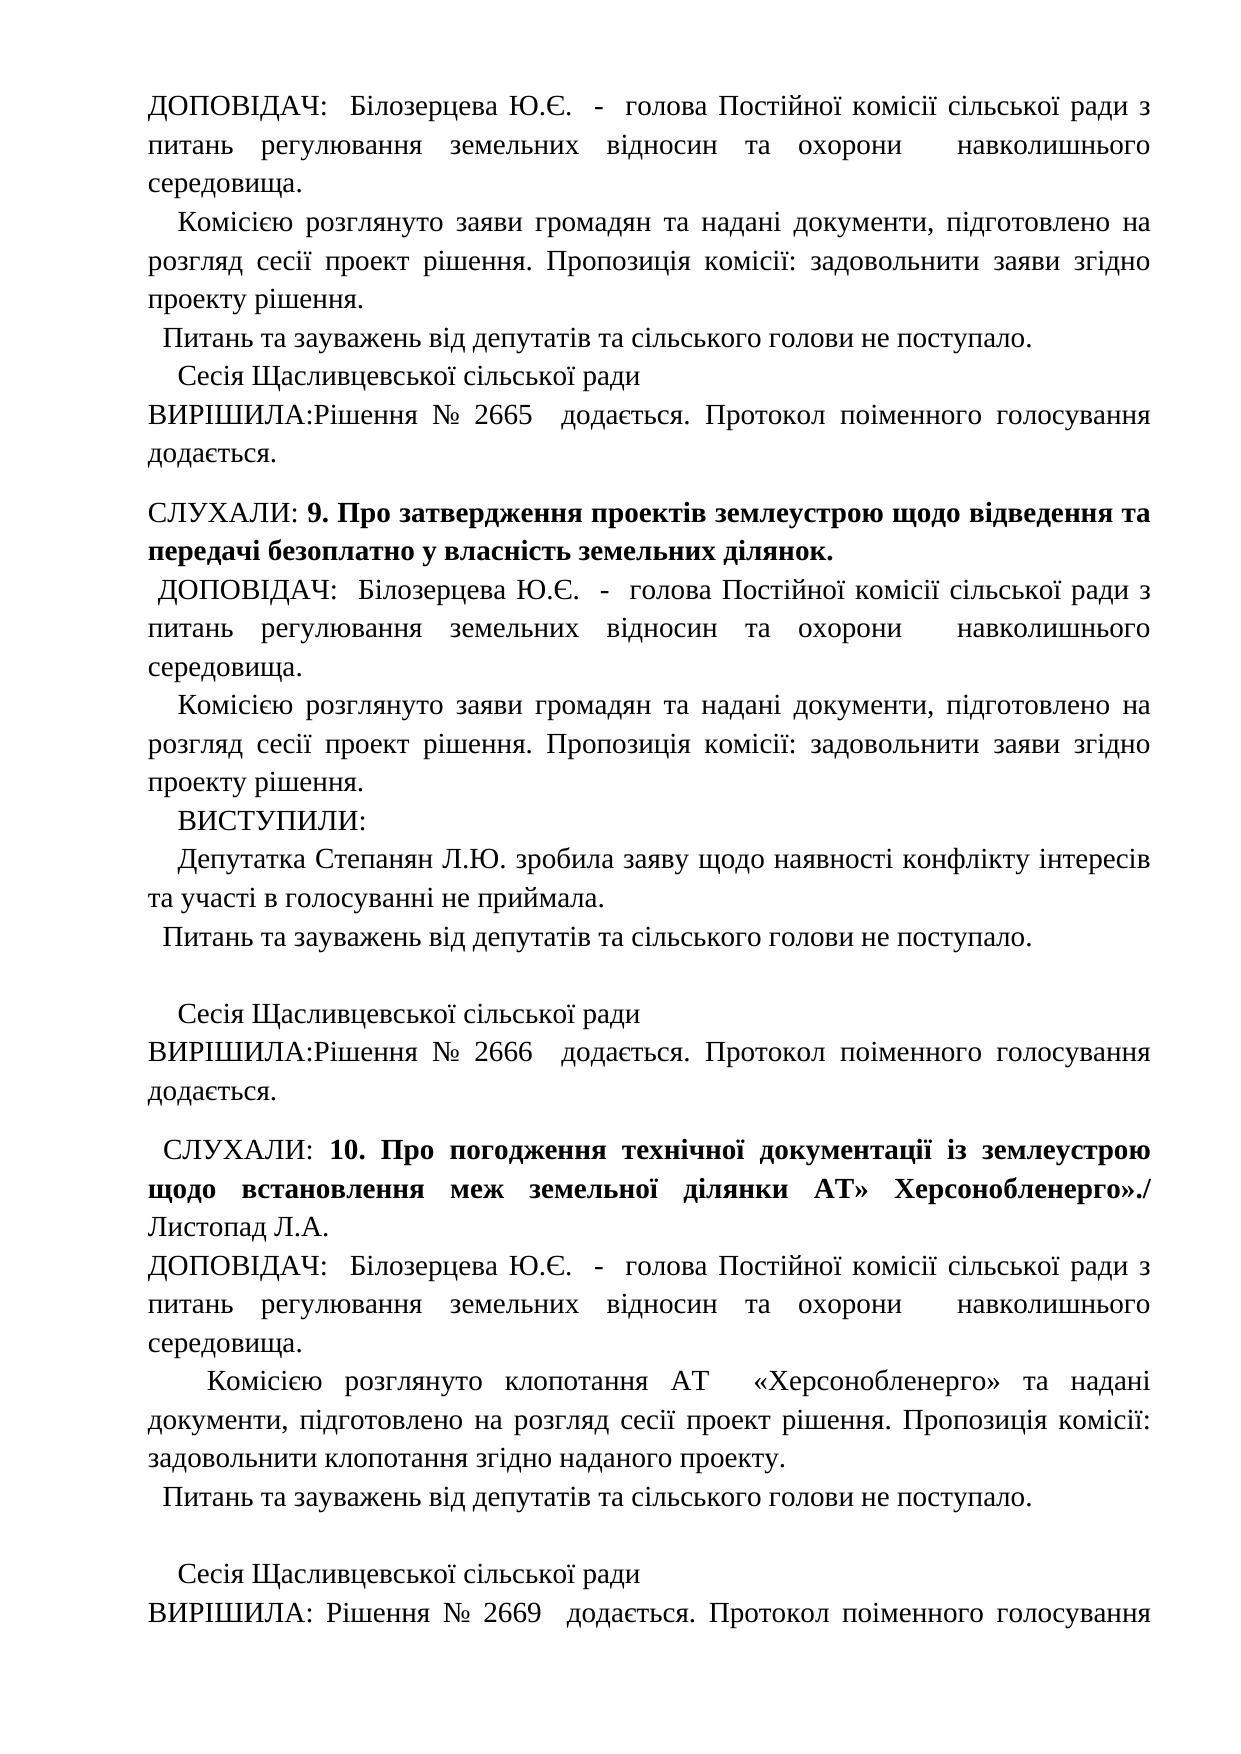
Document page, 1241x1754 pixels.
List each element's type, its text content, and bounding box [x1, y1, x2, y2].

text Питань та зауважень від депутатів та сільського голови не поступало. [148, 919, 1152, 952]
text СЛУХАЛИ: 10. Про погодження технічної документації із землеустрою щодо встановлення меж земельної ділянки АТ» Херсонобленерго»./ Листопад Л.А. [148, 1132, 1152, 1243]
text Сесія Щасливцевської сільської ради [148, 358, 1152, 392]
text Сесія Щасливцевської сільської ради [148, 1556, 1152, 1590]
text ВИСТУПИЛИ: [148, 803, 1152, 837]
text ВИРІШИЛА:Рішення № 2666 додається. Протокол поіменного голосування додається. [148, 1034, 1152, 1106]
text Депутатка Степанян Л.Ю. зробила заяву щодо наявності конфлікту інтересів та участі в голосуванні не приймала. [148, 842, 1152, 914]
text Питань та зауважень від депутатів та сільського голови не поступало. [148, 1479, 1152, 1513]
text СЛУХАЛИ: 9. Про затвердження проектів землеустрою щодо відведення та передачі безоплатно у власність земельних ділянок. [148, 495, 1152, 567]
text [148, 1595, 1152, 1628]
text Питань та зауважень від депутатів та сільського голови не поступало. [148, 320, 1152, 353]
text ВИРІШИЛА:Рішення № 2665 додається. Протокол поіменного голосування додається. [148, 397, 1152, 469]
text Комісією розглянуто клопотання АТ «Херсонобленерго» та надані документи, підготовлено на розгляд сесії проект рішення. Пропозиція комісії: задовольнити клопотання згідно наданого проекту. [148, 1363, 1152, 1474]
text Сесія Щасливцевської сільської ради [148, 996, 1152, 1029]
